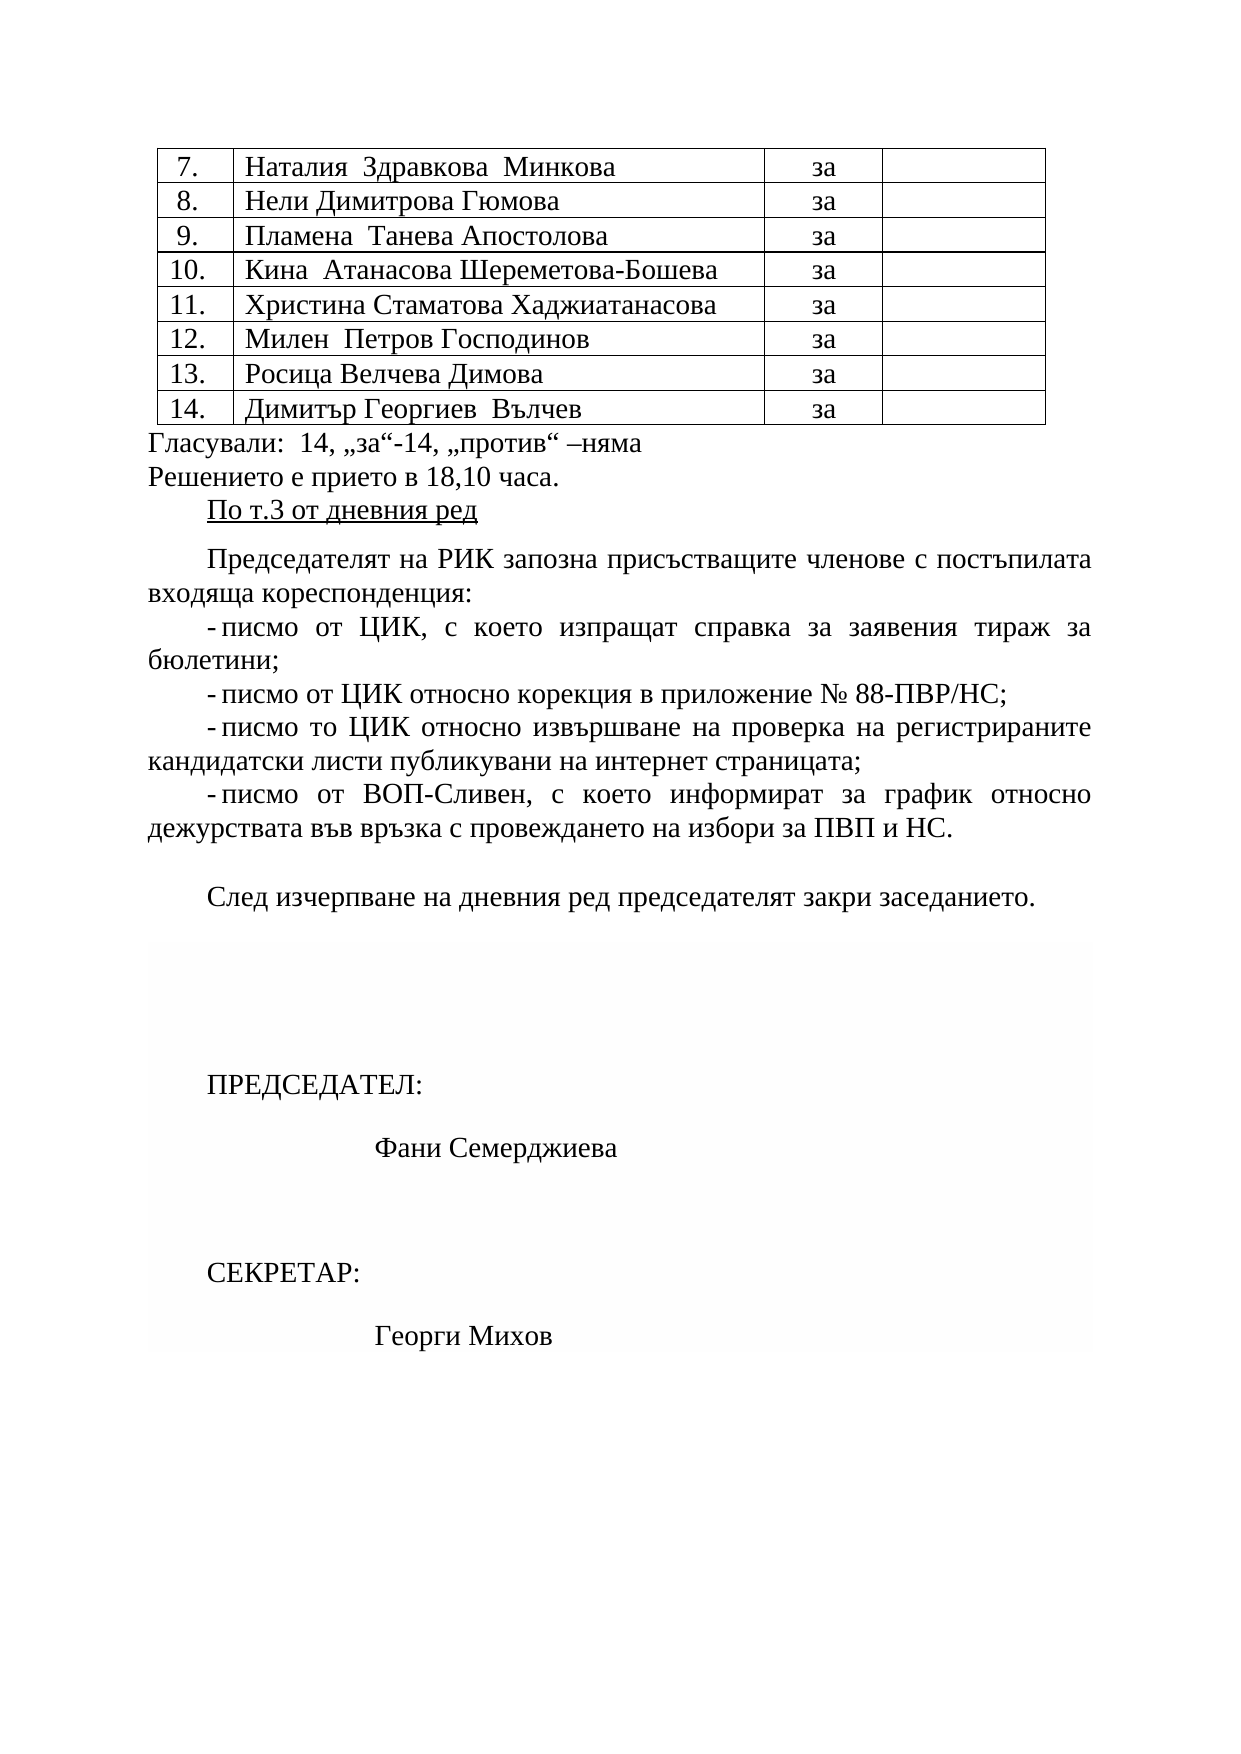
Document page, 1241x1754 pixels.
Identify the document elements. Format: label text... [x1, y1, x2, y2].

text По т.3 от дневния ред [148, 492, 1093, 526]
table_cell 11. [158, 287, 233, 321]
table_cell 12. [158, 322, 233, 355]
table_cell за [765, 149, 882, 182]
table_cell за [765, 183, 882, 217]
table_cell Димитър Георгиев Вълчев [234, 391, 764, 424]
table_cell Милен Петров Господинов [234, 322, 764, 355]
table_cell [883, 391, 1045, 424]
table_cell [883, 218, 1045, 251]
table_cell [883, 253, 1045, 286]
table_cell [883, 287, 1045, 321]
text Георги Михов [148, 1318, 1093, 1352]
table_cell 7. [158, 149, 233, 182]
table_cell Кина Атанасова Шереметова-Бошева [234, 253, 764, 286]
list писмо от ЦИК, с което изпращат справка за заявения тираж за бюлетини; [148, 609, 1093, 676]
text Председателят на РИК запозна присъстващите членове с постъпилата входяща кореспонденция: [148, 542, 1093, 609]
table_cell [883, 356, 1045, 390]
table_cell 8. [158, 183, 233, 217]
table_cell [883, 322, 1045, 355]
table_cell 14. [158, 391, 233, 424]
table_cell за [765, 322, 882, 355]
text ПРЕДСЕДАТЕЛ: [148, 1067, 1093, 1101]
table_cell 9. [158, 218, 233, 251]
table_cell Нели Димитрова Гюмова [234, 183, 764, 217]
table_cell за [765, 287, 882, 321]
table_cell [883, 183, 1045, 217]
table_cell за [765, 218, 882, 251]
text Решението е прието в 18,10 часа. [148, 459, 1093, 492]
list писмо от ЦИК относно корекция в приложение № 88-ПВР/НС; [148, 676, 1093, 709]
list писмо то ЦИК относно извършване на проверка на регистрираните кандидатски листи публикувани на интернет страницата; [148, 709, 1093, 776]
table_cell Наталия Здравкова Минкова [234, 149, 764, 182]
table_cell Христина Стаматова Хаджиатанасова [234, 287, 764, 321]
list писмо от ВОП-Сливен, с което информират за график относно дежурствата във връзка с провеждането на избори за ПВП и НС. [148, 776, 1093, 843]
table_cell 10. [158, 253, 233, 286]
table_cell 13. [158, 356, 233, 390]
table_cell Росица Велчева Димова [234, 356, 764, 390]
table_cell [883, 149, 1045, 182]
table_cell за [765, 253, 882, 286]
text Гласували: 14, „за“-14, „против“ –няма [148, 425, 1093, 459]
table_cell Пламена Танева Апостолова [234, 218, 764, 251]
table_cell за [765, 356, 882, 390]
text След изчерпване на дневния ред председателят закри заседанието. [207, 879, 1093, 913]
text Фани Семерджиева [148, 1130, 1093, 1163]
table_cell за [765, 391, 882, 424]
text СЕКРЕТАР: [148, 1255, 1093, 1289]
